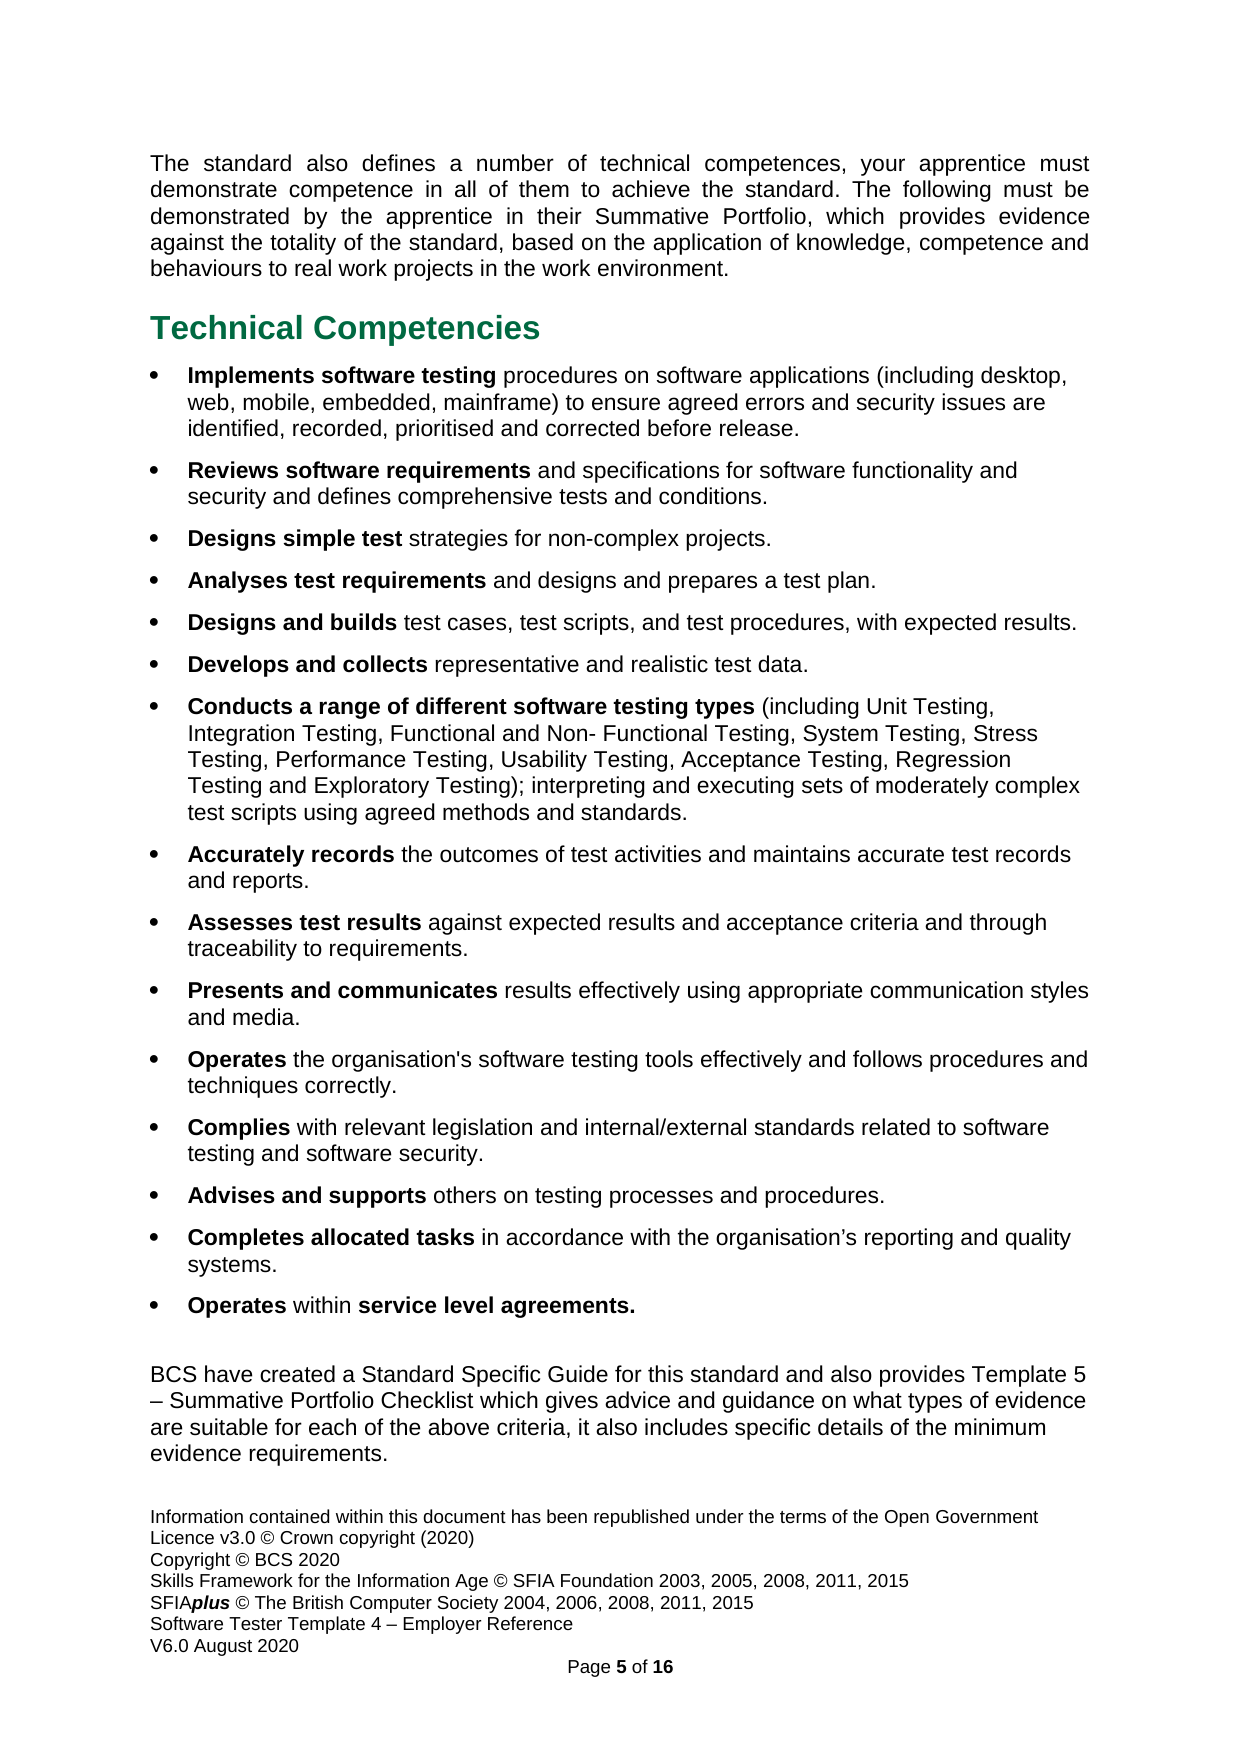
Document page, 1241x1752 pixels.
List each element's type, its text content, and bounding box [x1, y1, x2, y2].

list Completes allocated tasks in accordance with the organisation’s reporting and quality systems. [150, 1224, 1090, 1277]
list Presents and communicates results effectively using appropriate communication styles and media. [150, 977, 1090, 1030]
list Operates the organisation's software testing tools effectively and follows procedures and techniques correctly. [150, 1046, 1090, 1098]
list Complies with relevant legislation and internal/external standards related to software testing and software security. [150, 1114, 1090, 1167]
list Assesses test results against expected results and acceptance criteria and through traceability to requirements. [150, 909, 1090, 962]
list Accurately records the outcomes of test activities and maintains accurate test records and reports. [150, 841, 1090, 893]
subtitle Technical Competencies [150, 308, 1090, 347]
list Reviews software requirements and specifications for software functionality and security and defines comprehensive tests and conditions. [150, 457, 1090, 509]
list Develops and collects representative and realistic test data. [150, 651, 1090, 677]
list Conducts a range of different software testing types (including Unit Testing, Integration Testing, Functional and Non- Functional Testing, System Testing, Stress Testing, Performance Testing, Usability Testing, Acceptance Testing, Regression Testing and Exploratory Testing); interpreting and executing sets of moderately complex test scripts using agreed methods and standards. [150, 693, 1090, 825]
list Operates within service level agreements. [150, 1292, 1090, 1319]
list Analyses test requirements and designs and prepares a test plan. [150, 567, 1090, 593]
text BCS have created a Standard Specific Guide for this standard and also provides Template 5 – Summative Portfolio Checklist which gives advice and guidance on what types of evidence are suitable for each of the above criteria, it also includes specific details of the minimum evidence requirements. [150, 1361, 1090, 1466]
list Designs and builds test cases, test scripts, and test procedures, with expected results. [150, 609, 1090, 636]
list Designs simple test strategies for non-complex projects. [150, 525, 1090, 552]
text The standard also defines a number of technical competences, your apprentice must demonstrate competence in all of them to achieve the standard. The following must be demonstrated by the apprentice in their Summative Portfolio, which provides evidence against the totality of the standard, based on the application of knowledge, competence and behaviours to real work projects in the work environment. [150, 150, 1090, 282]
list Advises and supports others on testing processes and procedures. [150, 1182, 1090, 1208]
list Implements software testing procedures on software applications (including desktop, web, mobile, embedded, mainframe) to ensure agreed errors and security issues are identified, recorded, prioritised and corrected before release. [150, 362, 1090, 441]
